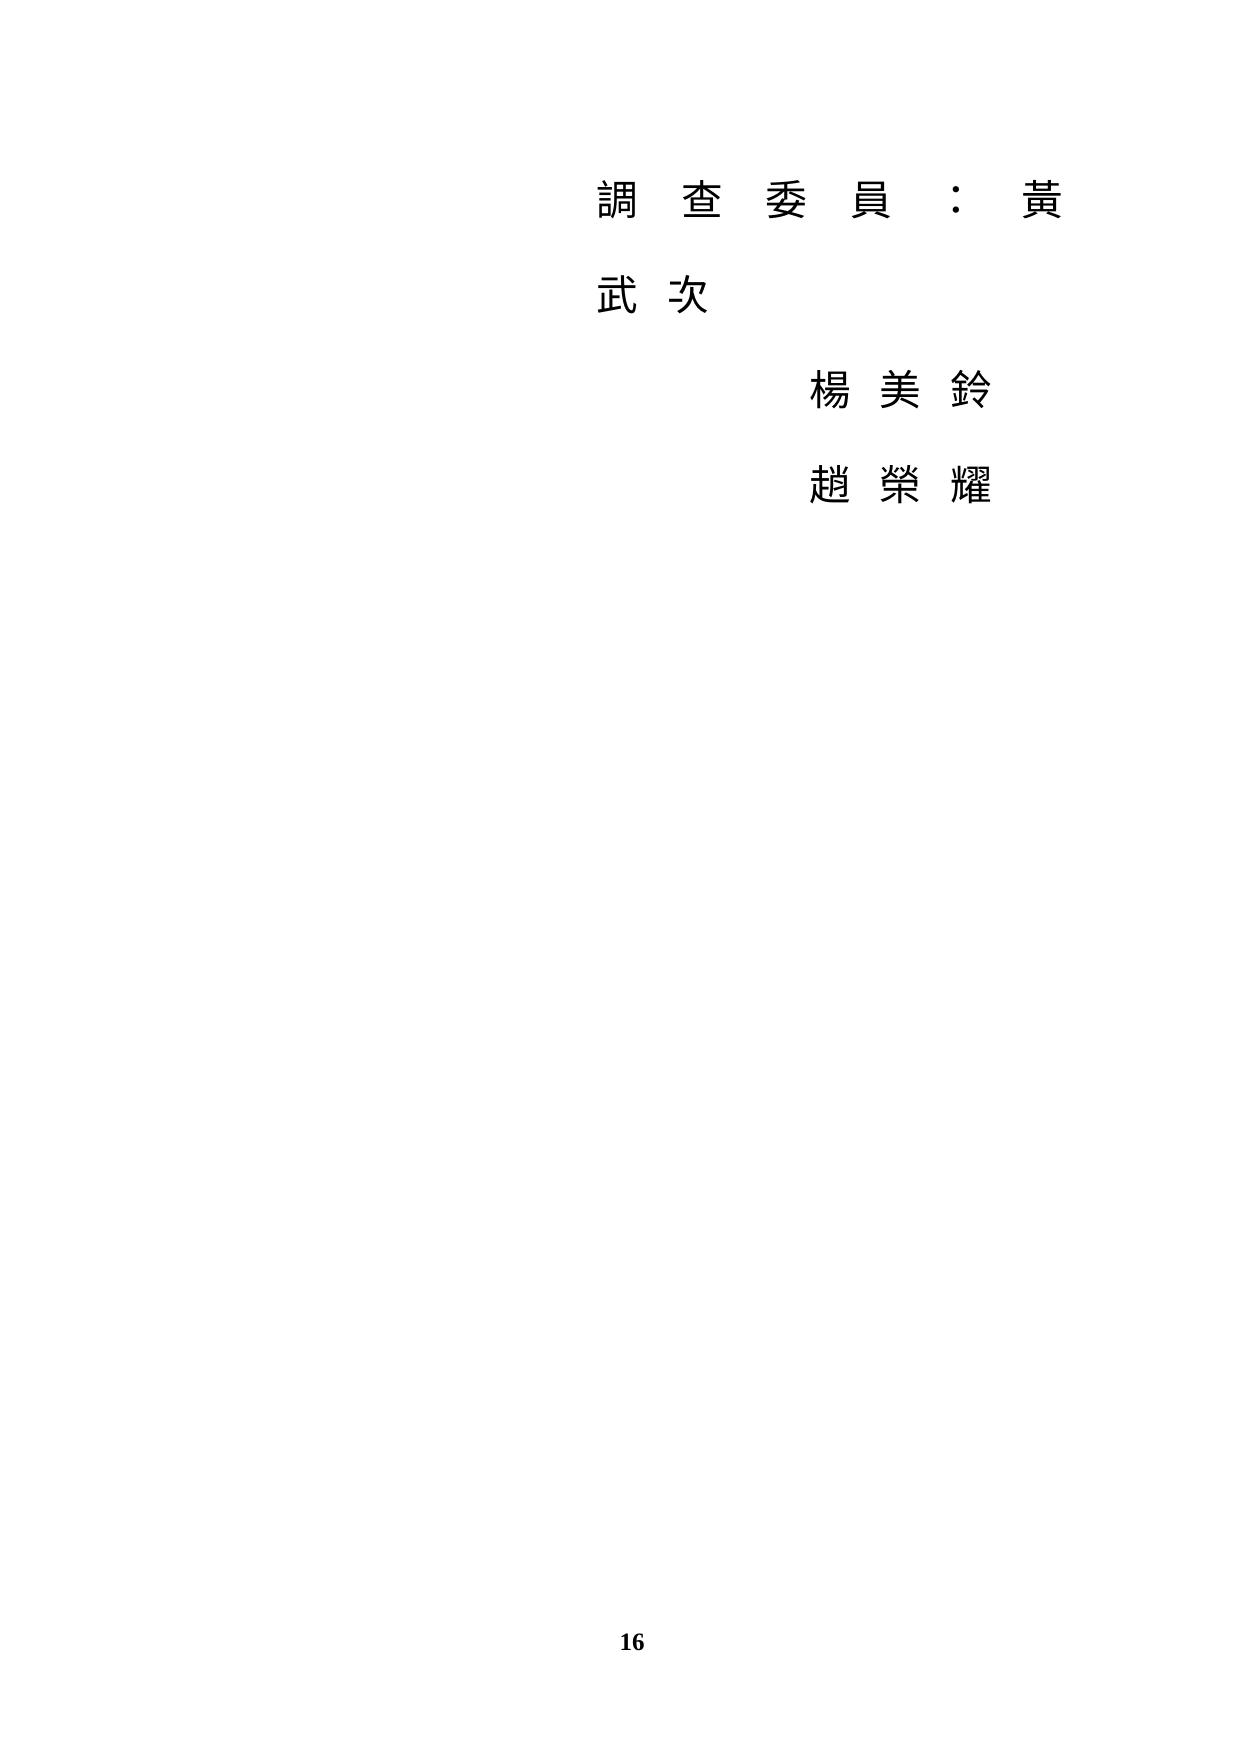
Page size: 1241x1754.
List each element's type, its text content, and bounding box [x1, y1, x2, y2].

text 趙榮耀 [795, 435, 1092, 530]
text 調查委員：黃武次 [561, 149, 1092, 340]
text 楊美鈴 [795, 340, 1092, 435]
